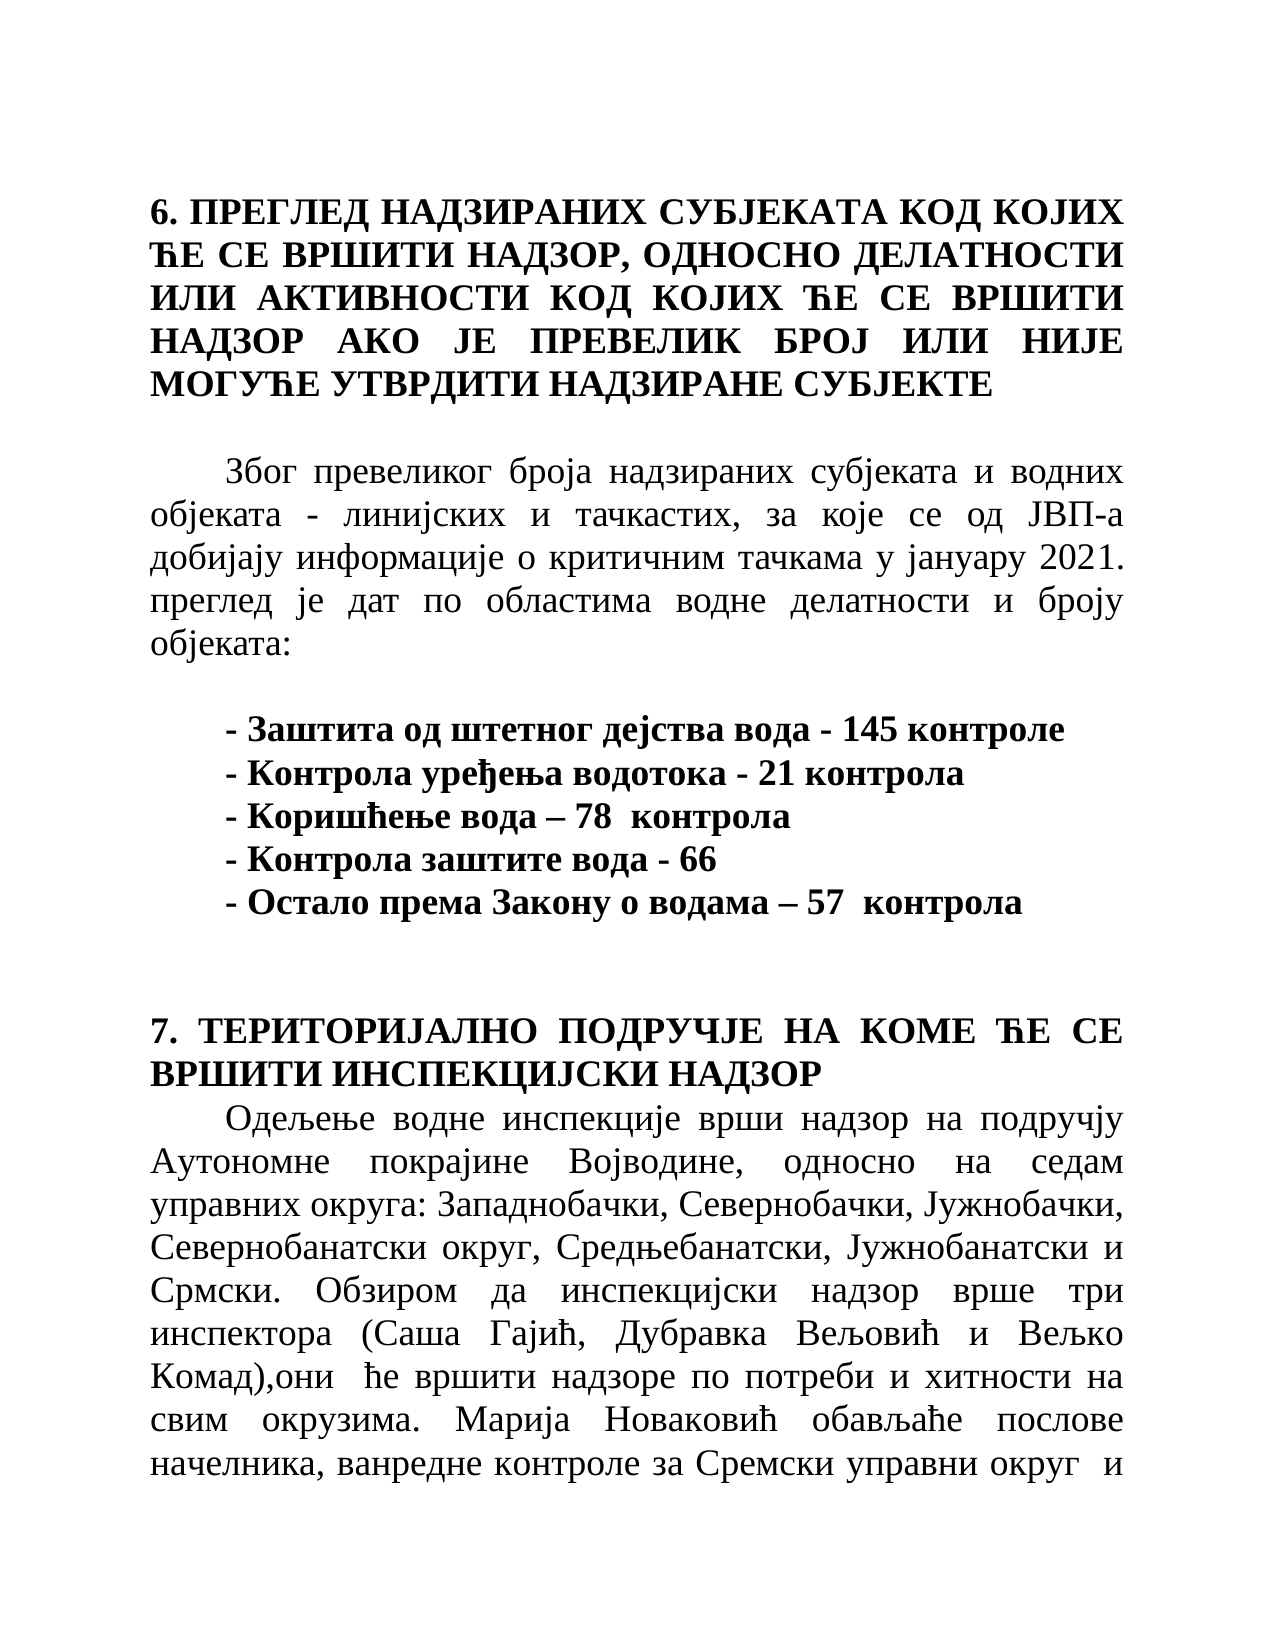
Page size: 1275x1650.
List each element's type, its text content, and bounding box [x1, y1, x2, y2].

text 7. ТЕРИТОРИЈАЛНО ПОДРУЧЈЕ НА КОМЕ ЋЕ СЕ ВРШИТИ ИНСПЕКЦИЈСКИ НАДЗОР [150, 1009, 1125, 1095]
text - Контрола уређења водотока - 21 контрола [150, 750, 1125, 793]
text - Коришћење вода – 78 контролa [150, 793, 1125, 836]
text 6. ПРЕГЛЕД НАДЗИРАНИХ СУБЈЕКАТА КОД КОЈИХ ЋЕ СЕ ВРШИТИ НАДЗОР, ОДНОСНО ДЕЛАТНОСТИ ИЛИ АКТИВНОСТИ КОД КОЈИХ ЋЕ СЕ ВРШИТИ НАДЗОР АКО ЈЕ ПРЕВЕЛИК БРОЈ ИЛИ НИЈЕ МОГУЋЕ УТВРДИТИ НАДЗИРАНЕ СУБЈЕКТЕ [150, 189, 1125, 405]
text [150, 1095, 1125, 1483]
text - Остало према Закону о водама – 57 контрола [150, 879, 1125, 922]
text - Заштита од штетног дејства вода - 145 контроле [150, 707, 1125, 750]
text Због превеликог броја надзираних субјеката и водних објеката - линијских и тачкастих, за које се од ЈВП-а добијају информације о критичним тачкама у јануару 2021. преглед је дат по областима водне делатности и броју објеката: [150, 448, 1125, 664]
text - Контрола заштите вода - 66 [150, 836, 1125, 879]
